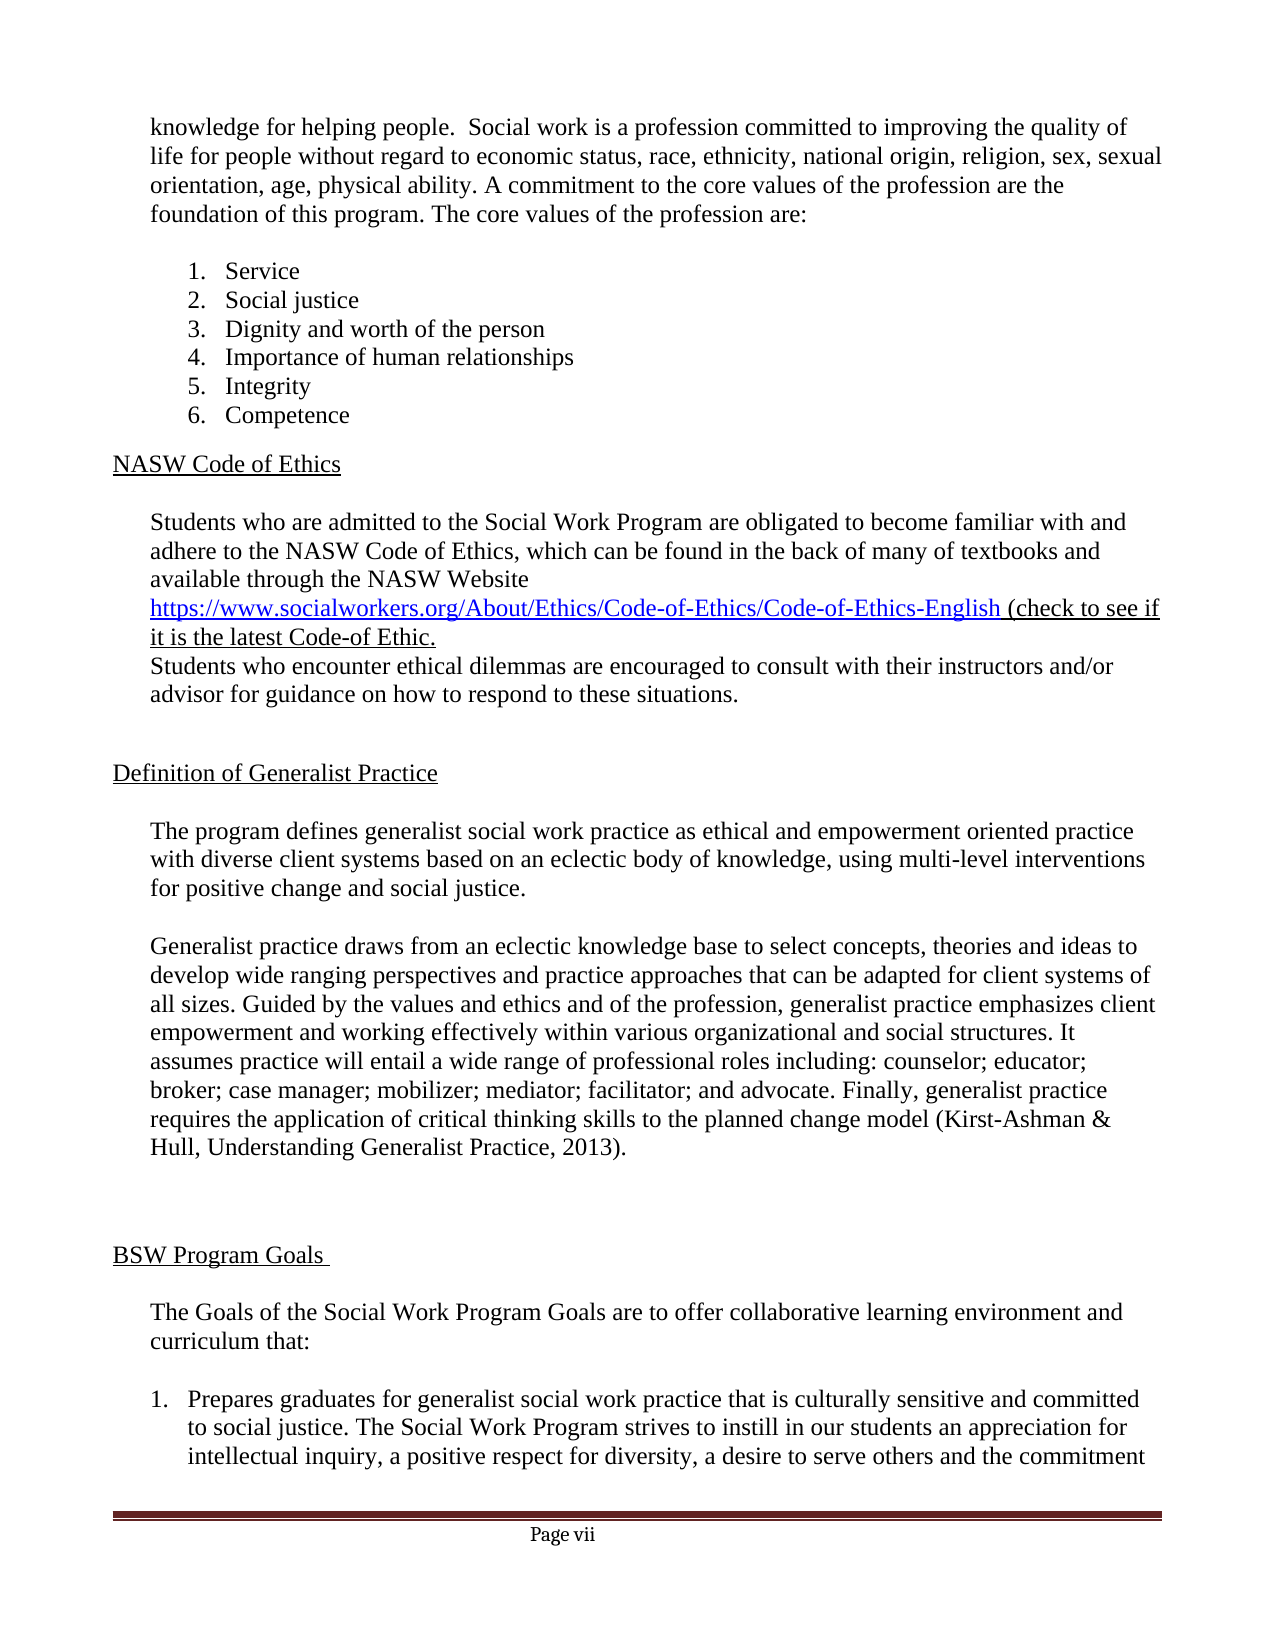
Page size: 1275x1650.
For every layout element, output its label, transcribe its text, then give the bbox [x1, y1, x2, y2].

subtitle Students who encounter ethical dilemmas are encouraged to consult with their instructors and/or advisor for guidance on how to respond to these situations. [150, 651, 1162, 708]
subtitle Importance of human relationships [187, 342, 1162, 371]
subtitle Definition of Generalist Practice [112, 758, 1162, 787]
text The program defines generalist social work practice as ethical and empowerment oriented practice with diverse client systems based on an eclectic body of knowledge, using multi-level interventions for positive change and social justice. [150, 816, 1162, 902]
subtitle Integrity [187, 371, 1162, 400]
subtitle https://www.socialworkers.org/About/Ethics/Code-of-Ethics/Code-of-Ethics-English (check to see if it is the latest Code-of Ethic. [150, 593, 1162, 651]
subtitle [150, 112, 1162, 227]
subtitle Competence [187, 400, 1162, 429]
subtitle Service [187, 256, 1162, 285]
text The Goals of the Social Work Program Goals are to offer collaborative learning environment and curriculum that: [150, 1297, 1162, 1355]
subtitle Social justice [187, 285, 1162, 314]
text Generalist practice draws from an eclectic knowledge base to select concepts, theories and ideas to develop wide ranging perspectives and practice approaches that can be adapted for client systems of all sizes. Guided by the values and ethics and of the profession, generalist practice emphasizes client empowerment and working effectively within various organizational and social structures. It assumes practice will entail a wide range of professional roles including: counselor; educator; broker; case manager; mobilizer; mediator; facilitator; and advocate. Finally, generalist practice requires the application of critical thinking skills to the planned change model (Kirst-Ashman & Hull, Understanding Generalist Practice, 2013). [150, 931, 1162, 1161]
subtitle NASW Code of Ethics [112, 449, 1162, 478]
subtitle Dignity and worth of the person [187, 314, 1162, 342]
subtitle Students who are admitted to the Social Work Program are obligated to become familiar with and adhere to the NASW Code of Ethics, which can be found in the back of many of textbooks and available through the NASW Website [150, 507, 1162, 593]
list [150, 1384, 1162, 1470]
subtitle BSW Program Goals [112, 1240, 1162, 1269]
